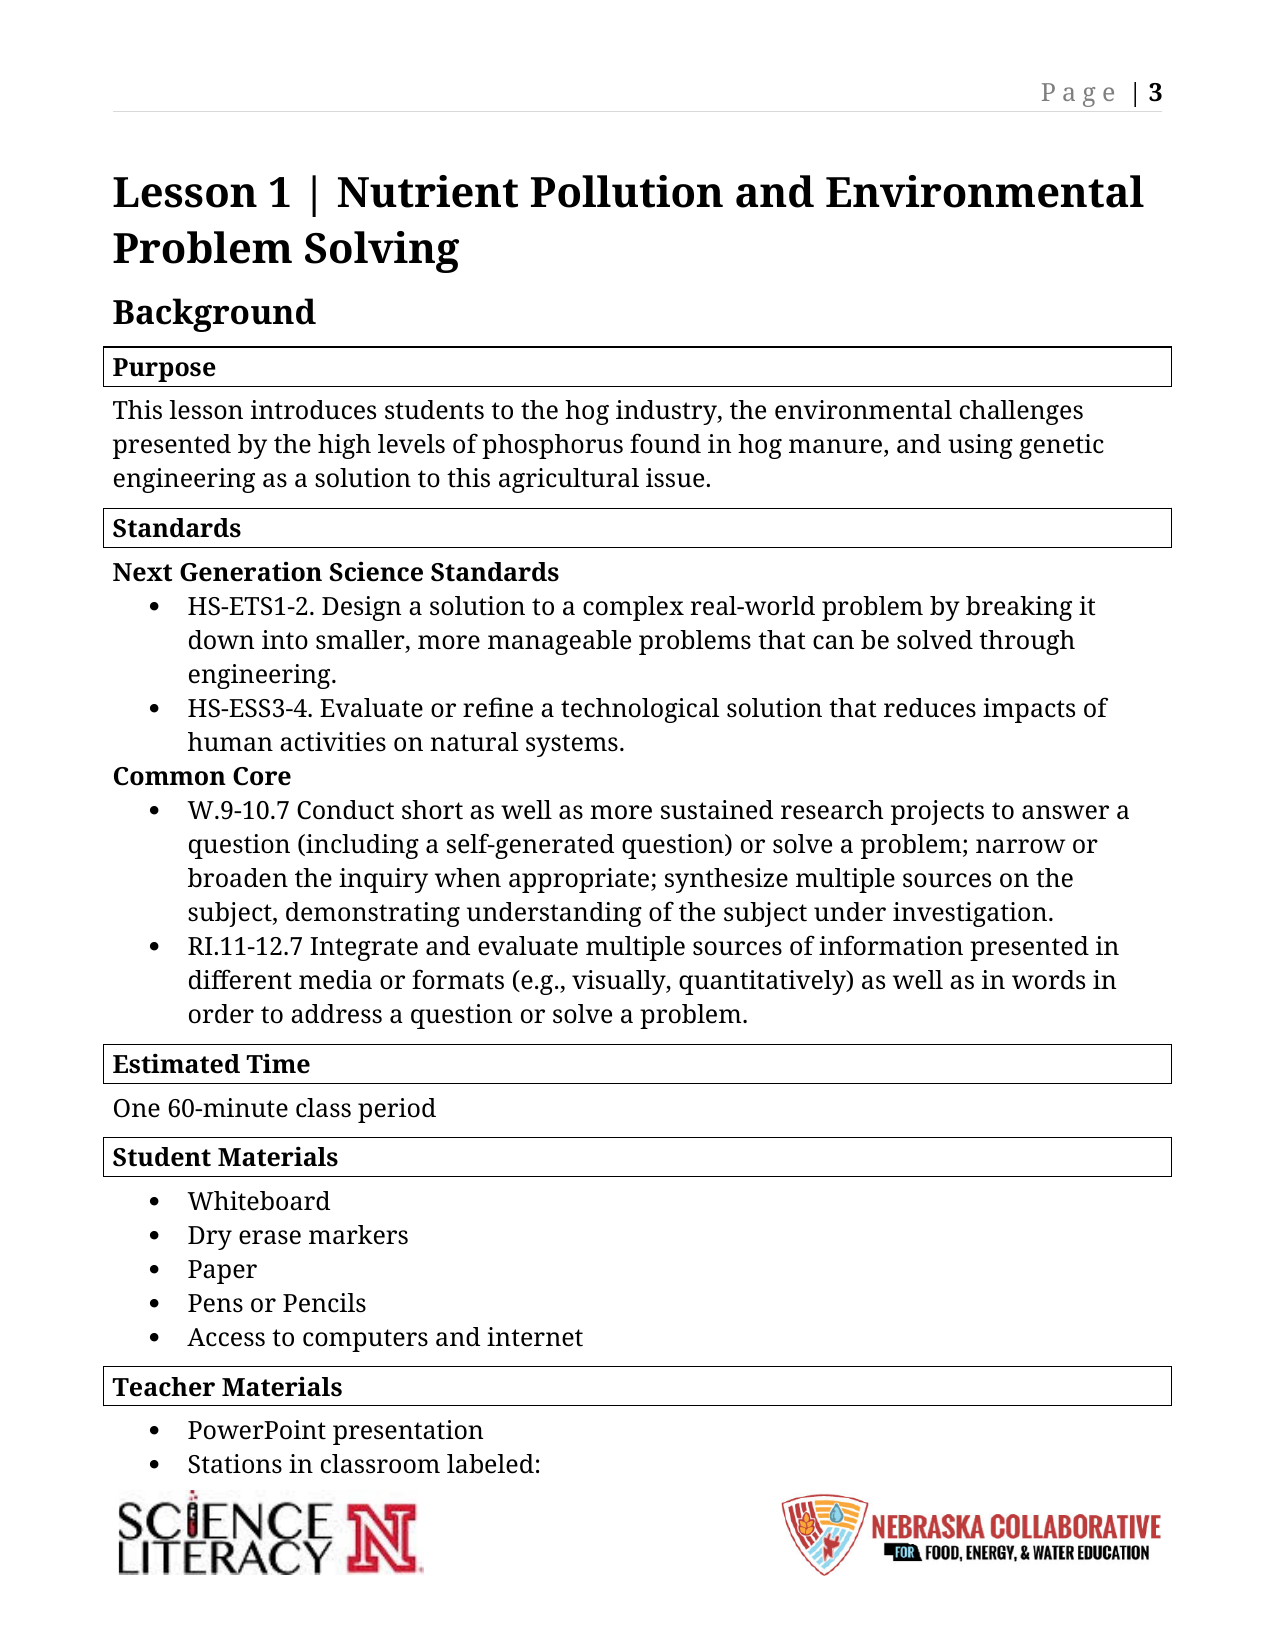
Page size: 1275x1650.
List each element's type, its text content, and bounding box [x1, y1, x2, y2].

subtitle Estimated Time [104, 1045, 1171, 1083]
subtitle Lesson 1 | Nutrient Pollution and Environmental Problem Solving [112, 162, 1162, 276]
subtitle Standards [104, 509, 1171, 547]
list HS-ESS3-4. Evaluate or refine a technological solution that reduces impacts of human activities on natural systems. [150, 691, 1162, 759]
subtitle Student Materials [104, 1138, 1171, 1176]
list W.9-10.7 Conduct short as well as more sustained research projects to answer a question (including a self-generated question) or solve a problem; narrow or broaden the inquiry when appropriate; synthesize multiple sources on the subject, demonstrating understanding of the subject under investigation. [150, 793, 1162, 929]
text Next Generation Science Standards [112, 554, 1162, 588]
subtitle Background [112, 288, 1162, 334]
text This lesson introduces students to the hog industry, the environmental challenges presented by the high levels of phosphorus found in hog manure, and using genetic engineering as a solution to this agricultural issue. [112, 393, 1162, 495]
subtitle Teacher Materials [104, 1367, 1171, 1405]
list Dry erase markers [150, 1217, 1162, 1251]
list Stations in classroom labeled: [150, 1447, 1162, 1481]
list PowerPoint presentation [150, 1413, 1162, 1447]
subtitle Purpose [104, 348, 1171, 386]
list Paper [150, 1251, 1162, 1286]
list Whiteboard [150, 1183, 1162, 1217]
picture [118, 1490, 424, 1575]
list RI.11-12.7 Integrate and evaluate multiple sources of information presented in different media or formats (e.g., visually, quantitatively) as well as in words in order to address a question or solve a problem. [150, 929, 1162, 1031]
list HS-ETS1-2. Design a solution to a complex real-world problem by breaking it down into smaller, more manageable problems that can be solved through engineering. [150, 588, 1162, 691]
text One 60-minute class period [112, 1090, 1162, 1124]
list Pens or Pencils [150, 1286, 1162, 1319]
picture [781, 1493, 1161, 1576]
text Common Core [112, 759, 1162, 793]
list Access to computers and internet [150, 1319, 1162, 1354]
